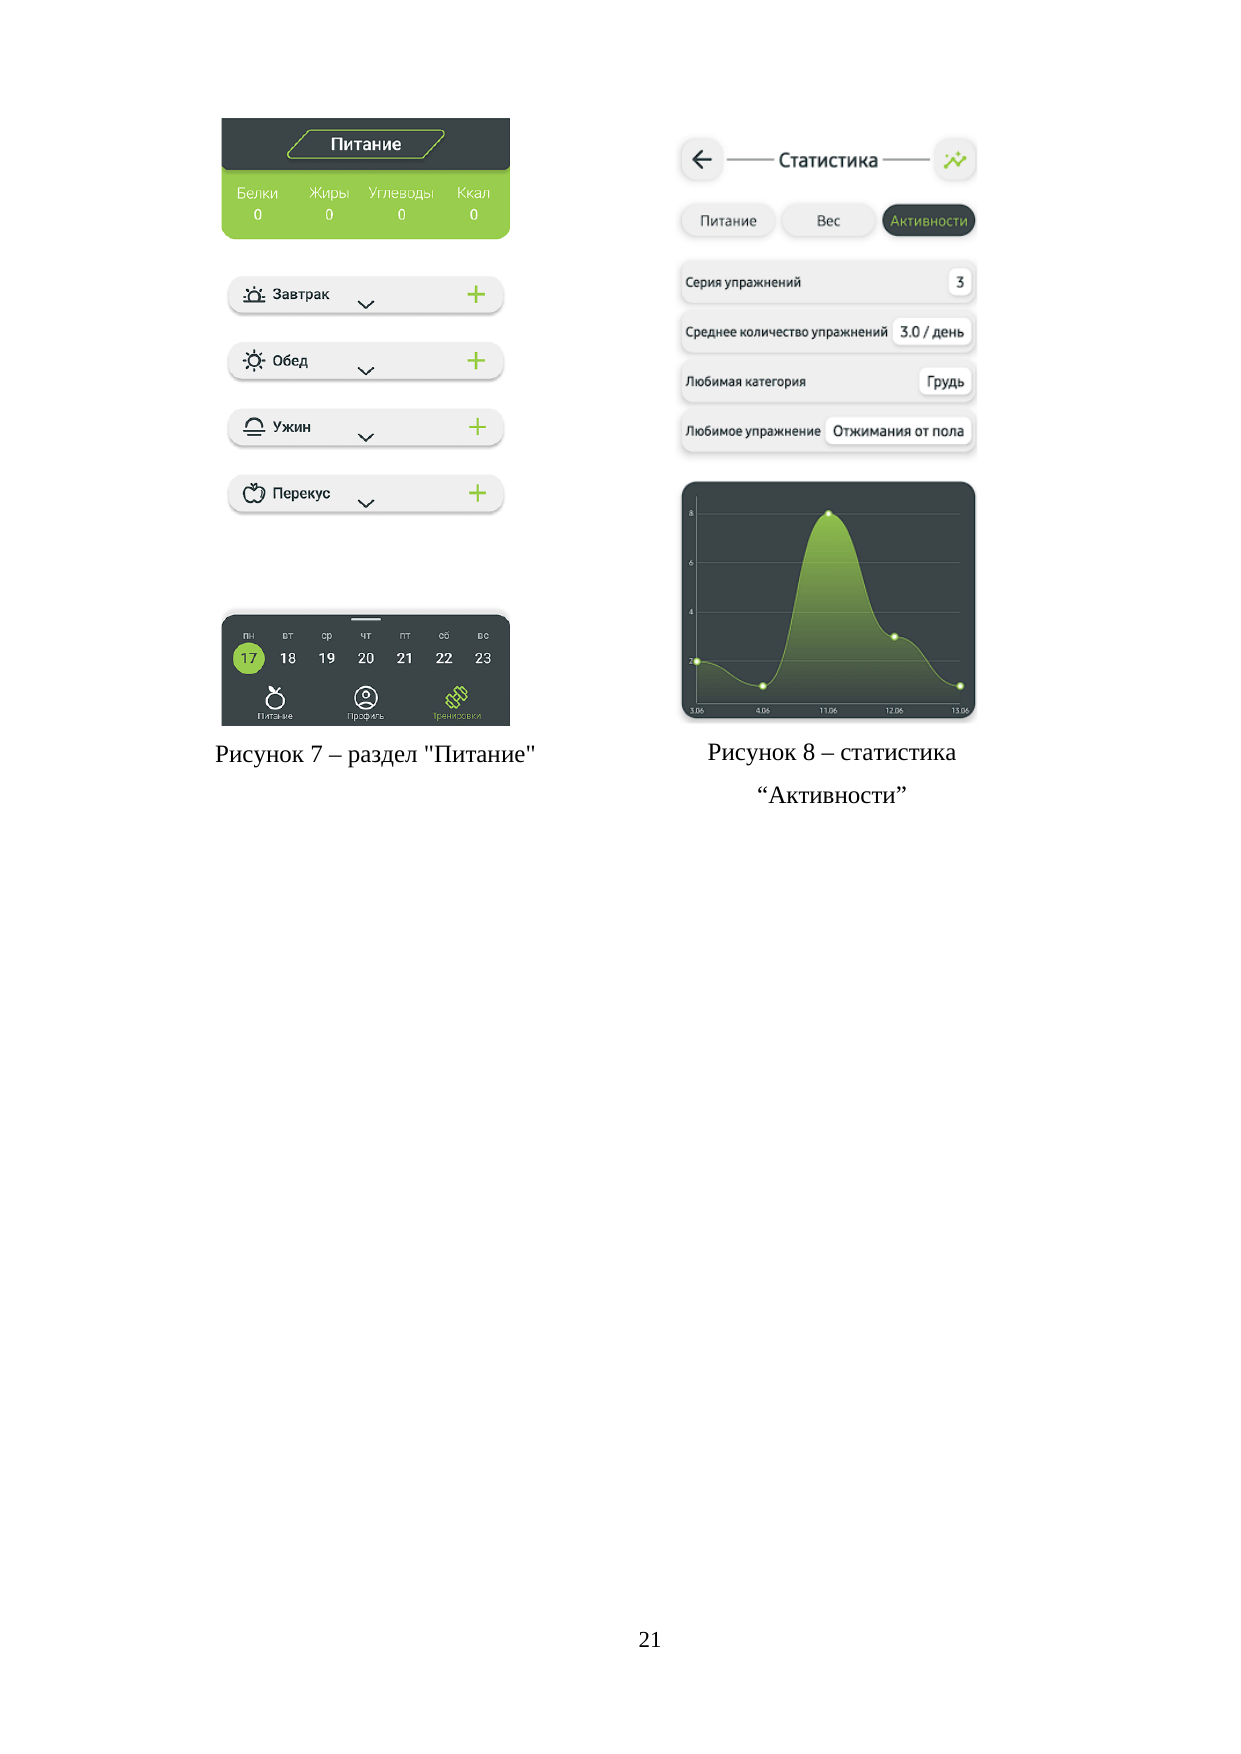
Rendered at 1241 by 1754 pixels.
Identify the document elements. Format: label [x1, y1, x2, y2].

picture [674, 118, 978, 721]
picture [221, 118, 510, 726]
